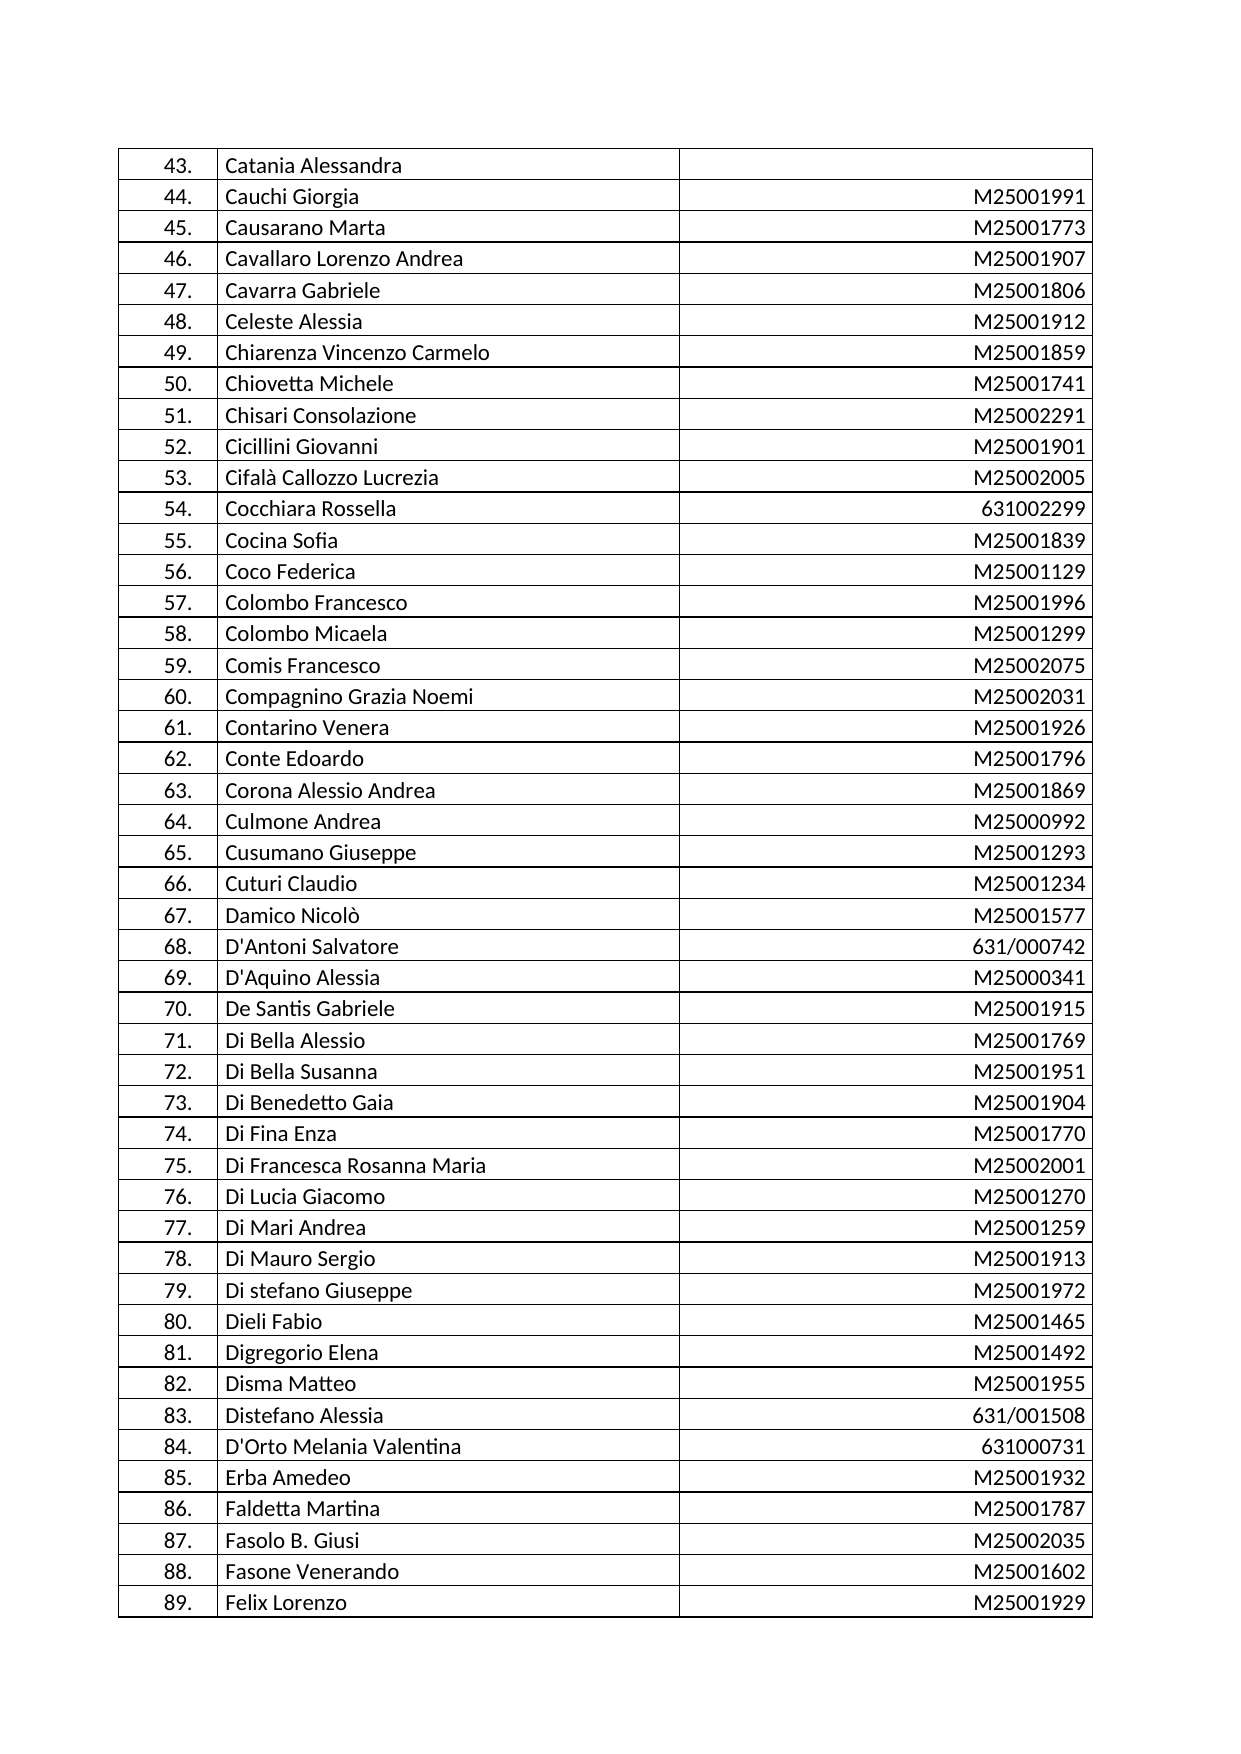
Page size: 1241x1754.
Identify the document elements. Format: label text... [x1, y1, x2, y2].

table_cell M25001773 [680, 211, 1092, 241]
table_cell [119, 1336, 217, 1366]
table_cell [119, 1430, 217, 1460]
table_cell [119, 1399, 217, 1429]
table_cell D'Aquino Alessia [218, 961, 679, 991]
table_cell Fasone Venerando [218, 1555, 679, 1585]
table_cell Di Francesca Rosanna Maria [218, 1149, 679, 1179]
table_cell Dieli Fabio [218, 1305, 679, 1335]
table_cell [119, 868, 217, 898]
table_cell [119, 680, 217, 710]
table_cell [119, 461, 217, 491]
table_cell [119, 836, 217, 866]
table_cell M25002075 [680, 649, 1092, 679]
table_cell 631/001508 [680, 1399, 1092, 1429]
table_cell M25001770 [680, 1118, 1092, 1148]
table_cell Cocina Sofia [218, 524, 679, 554]
table_cell Di Lucia Giacomo [218, 1180, 679, 1210]
table_cell Colombo Micaela [218, 618, 679, 648]
table_cell Di Bella Alessio [218, 1024, 679, 1054]
table_cell M25001996 [680, 586, 1092, 616]
table_cell Erba Amedeo [218, 1461, 679, 1491]
table_cell M25001901 [680, 430, 1092, 460]
table_cell [119, 1149, 217, 1179]
table_cell M25001991 [680, 180, 1092, 210]
table_cell Faldetta Martina [218, 1493, 679, 1523]
table_cell [119, 305, 217, 335]
table_cell Cicillini Giovanni [218, 430, 679, 460]
table_cell [119, 993, 217, 1023]
table_cell [119, 711, 217, 741]
table_cell M25002035 [680, 1524, 1092, 1554]
table_cell Di Bella Susanna [218, 1055, 679, 1085]
table_cell D'Orto Melania Valentina [218, 1430, 679, 1460]
table_cell [119, 368, 217, 398]
table_cell Digregorio Elena [218, 1336, 679, 1366]
table_cell Cavallaro Lorenzo Andrea [218, 243, 679, 273]
table_cell [119, 1211, 217, 1241]
table_cell Di Benedetto Gaia [218, 1086, 679, 1116]
table_cell 631/000742 [680, 930, 1092, 960]
table_cell Chiarenza Vincenzo Carmelo [218, 336, 679, 366]
table_cell M25001577 [680, 899, 1092, 929]
table_cell M25001741 [680, 368, 1092, 398]
table_cell [119, 586, 217, 616]
table_cell [119, 1274, 217, 1304]
table_cell M25002291 [680, 399, 1092, 429]
table_cell [119, 618, 217, 648]
table_cell M25002031 [680, 680, 1092, 710]
table_cell [119, 1180, 217, 1210]
table_cell M25001859 [680, 336, 1092, 366]
table_cell [119, 274, 217, 304]
table_cell [119, 1461, 217, 1491]
table_cell M25001951 [680, 1055, 1092, 1085]
table_cell M25001869 [680, 774, 1092, 804]
table_cell Distefano Alessia [218, 1399, 679, 1429]
table_cell Di Mari Andrea [218, 1211, 679, 1241]
table_cell Corona Alessio Andrea [218, 774, 679, 804]
table_cell Celeste Alessia [218, 305, 679, 335]
table_cell [119, 743, 217, 773]
table_cell M25001955 [680, 1368, 1092, 1398]
table_cell M25001929 [680, 1586, 1092, 1616]
table_cell 631002299 [680, 493, 1092, 523]
table_cell Damico Nicolò [218, 899, 679, 929]
table_cell M25001259 [680, 1211, 1092, 1241]
table_cell M25001912 [680, 305, 1092, 335]
table_cell M25002001 [680, 1149, 1092, 1179]
table_cell M25001787 [680, 1493, 1092, 1523]
table_cell M25001602 [680, 1555, 1092, 1585]
table_cell M25002005 [680, 461, 1092, 491]
table_cell M25001796 [680, 743, 1092, 773]
table_cell M25001972 [680, 1274, 1092, 1304]
table_cell [119, 243, 217, 273]
table_cell [119, 1086, 217, 1116]
table_cell [119, 1493, 217, 1523]
table_cell Cusumano Giuseppe [218, 836, 679, 866]
table_cell Di Mauro Sergio [218, 1243, 679, 1273]
table_cell [119, 555, 217, 585]
table_cell Colombo Francesco [218, 586, 679, 616]
table_cell [119, 1555, 217, 1585]
table_cell [119, 1055, 217, 1085]
table_cell M25001492 [680, 1336, 1092, 1366]
table_cell [119, 524, 217, 554]
table_cell [119, 899, 217, 929]
table_cell [119, 930, 217, 960]
table_cell M25001299 [680, 618, 1092, 648]
table_cell [119, 149, 217, 179]
table_cell Conte Edoardo [218, 743, 679, 773]
table_cell Causarano Marta [218, 211, 679, 241]
table_cell [119, 1118, 217, 1148]
table_cell Cifalà Callozzo Lucrezia [218, 461, 679, 491]
table_cell M25001932 [680, 1461, 1092, 1491]
table_cell Catania Alessandra [218, 149, 679, 179]
table_cell Compagnino Grazia Noemi [218, 680, 679, 710]
table_cell [680, 149, 1092, 179]
table_cell M25000341 [680, 961, 1092, 991]
table_cell D'Antoni Salvatore [218, 930, 679, 960]
table_cell Cavarra Gabriele [218, 274, 679, 304]
table_cell [119, 1586, 217, 1616]
table_cell Disma Matteo [218, 1368, 679, 1398]
table_cell M25001293 [680, 836, 1092, 866]
table_cell Comis Francesco [218, 649, 679, 679]
table_cell Coco Federica [218, 555, 679, 585]
table_cell [119, 961, 217, 991]
table_cell [119, 180, 217, 210]
table_cell M25001806 [680, 274, 1092, 304]
table_cell M25000992 [680, 805, 1092, 835]
table_cell Culmone Andrea [218, 805, 679, 835]
table_cell De Santis Gabriele [218, 993, 679, 1023]
table_cell M25001907 [680, 243, 1092, 273]
table_cell M25001926 [680, 711, 1092, 741]
table_cell [119, 1368, 217, 1398]
table_cell Felix Lorenzo [218, 1586, 679, 1616]
table_cell Cuturi Claudio [218, 868, 679, 898]
table_cell [119, 805, 217, 835]
table_cell Cocchiara Rossella [218, 493, 679, 523]
table_cell Contarino Venera [218, 711, 679, 741]
table_cell M25001769 [680, 1024, 1092, 1054]
table_cell M25001839 [680, 524, 1092, 554]
table_cell [119, 649, 217, 679]
table_cell M25001915 [680, 993, 1092, 1023]
table_cell Di Fina Enza [218, 1118, 679, 1148]
table_cell Di stefano Giuseppe [218, 1274, 679, 1304]
table_cell [119, 774, 217, 804]
table_cell [119, 1243, 217, 1273]
table_cell M25001129 [680, 555, 1092, 585]
table_cell M25001234 [680, 868, 1092, 898]
table_cell [119, 211, 217, 241]
table_cell [119, 336, 217, 366]
table_cell M25001904 [680, 1086, 1092, 1116]
table_cell [119, 493, 217, 523]
table_cell 631000731 [680, 1430, 1092, 1460]
table_cell M25001913 [680, 1243, 1092, 1273]
table_cell Fasolo B. Giusi [218, 1524, 679, 1554]
table_cell [119, 1305, 217, 1335]
table_cell [119, 1524, 217, 1554]
table_cell [119, 399, 217, 429]
table_cell Cauchi Giorgia [218, 180, 679, 210]
table_cell M25001270 [680, 1180, 1092, 1210]
table_cell M25001465 [680, 1305, 1092, 1335]
table_cell Chisari Consolazione [218, 399, 679, 429]
table_cell [119, 1024, 217, 1054]
table_cell Chiovetta Michele [218, 368, 679, 398]
table_cell [119, 430, 217, 460]
